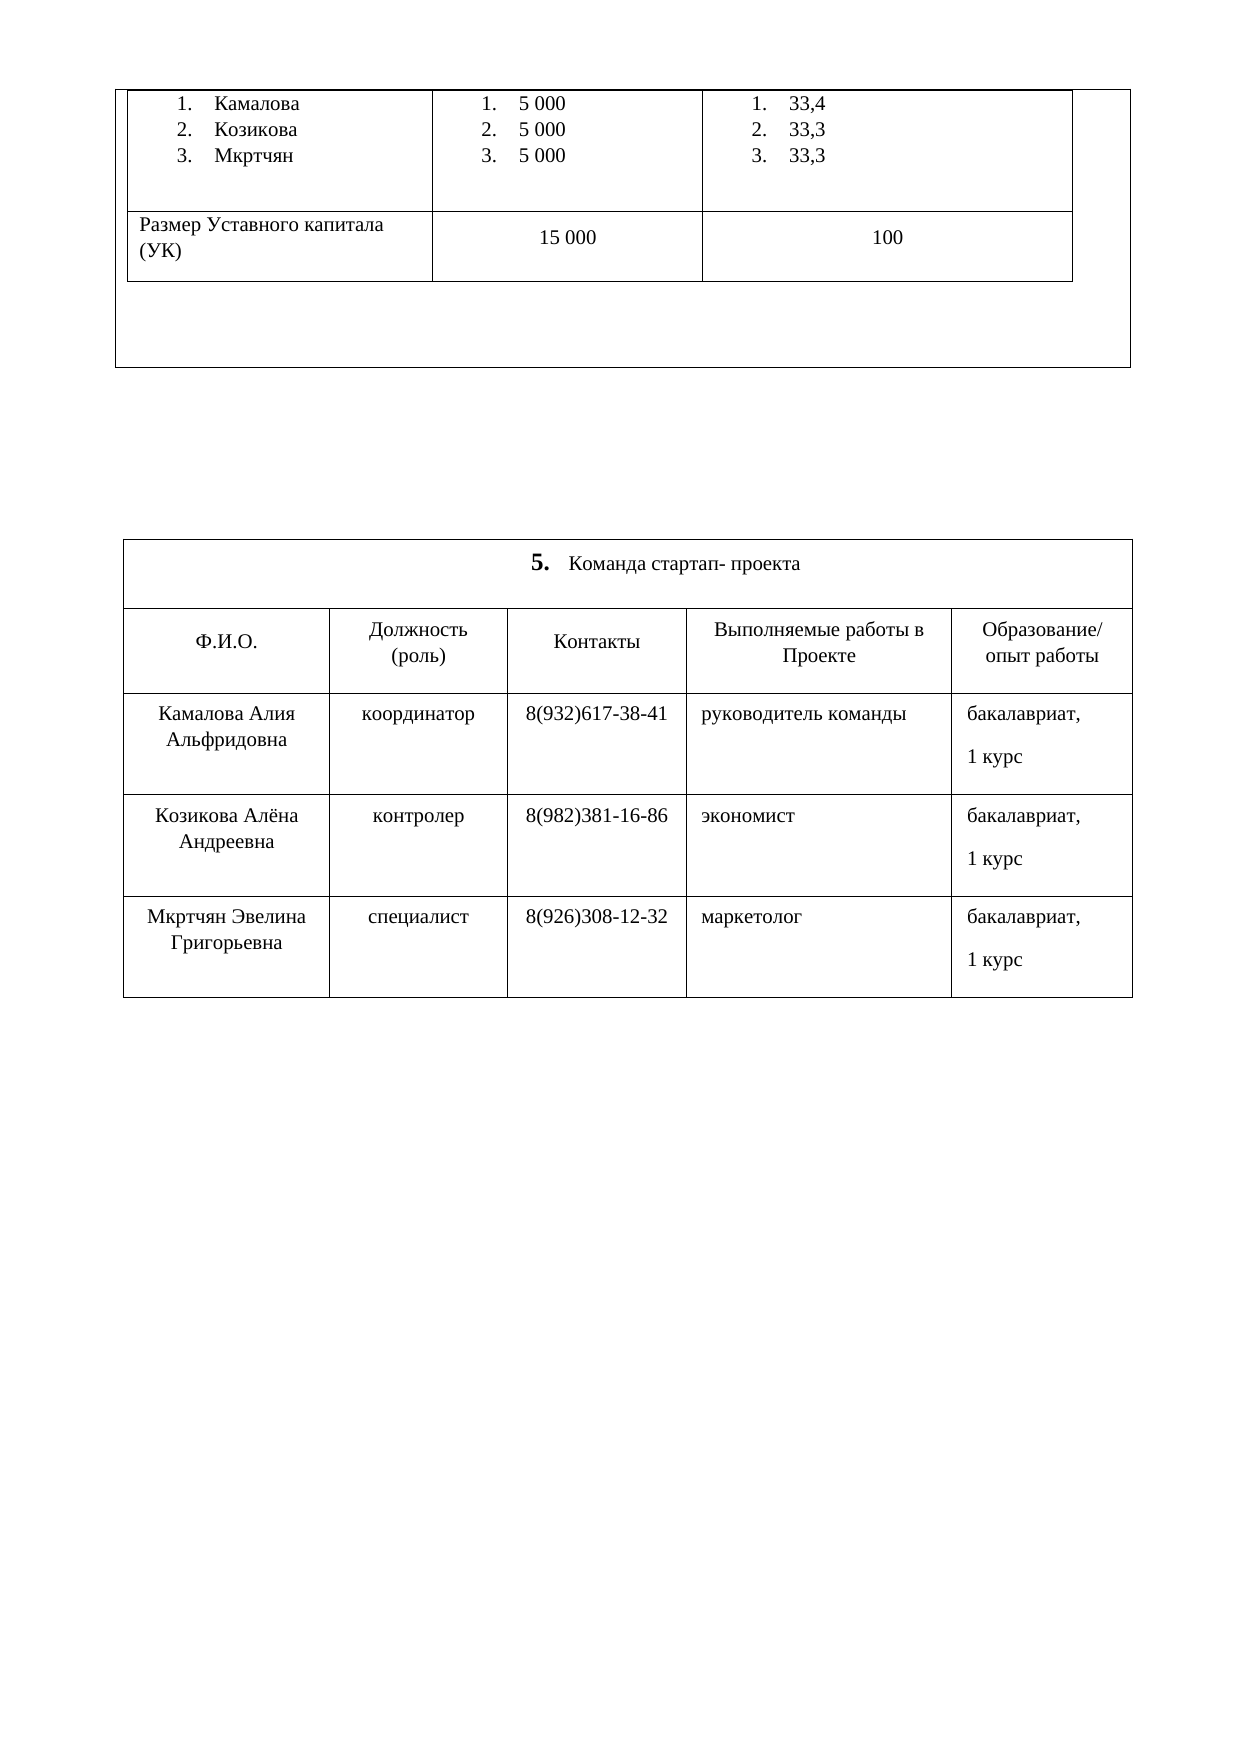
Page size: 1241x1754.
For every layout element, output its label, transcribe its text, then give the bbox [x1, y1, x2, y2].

table_cell Должность (роль) [330, 609, 507, 693]
table_cell 8(982)381-16-86 [508, 795, 686, 896]
table_cell бакалавриат, 1 курс [952, 795, 1132, 896]
table_cell координатор [330, 694, 507, 794]
table_cell Мкртчян Эвелина Григорьевна [124, 897, 329, 997]
table_cell специалист [330, 897, 507, 997]
table_cell Ф.И.О. [124, 609, 329, 693]
table_cell 8(932)617-38-41 [508, 694, 686, 794]
table_cell бакалавриат, 1 курс [952, 694, 1132, 794]
table_header Команда стартап- проекта [124, 540, 1132, 608]
table_cell Выполняемые работы в Проекте [687, 609, 951, 693]
table_cell руководитель команды [687, 694, 951, 794]
table_cell Контакты [508, 609, 686, 693]
table_cell 8(926)308-12-32 [508, 897, 686, 997]
table_cell Козикова Алёна Андреевна [124, 795, 329, 896]
table_cell Образование/опыт работы [952, 609, 1132, 693]
table_cell бакалавриат, 1 курс [952, 897, 1132, 997]
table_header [116, 90, 1130, 367]
table_cell экономист [687, 795, 951, 896]
table_cell контролер [330, 795, 507, 896]
table_cell Камалова Алия Альфридовна [124, 694, 329, 794]
table_cell маркетолог [687, 897, 951, 997]
